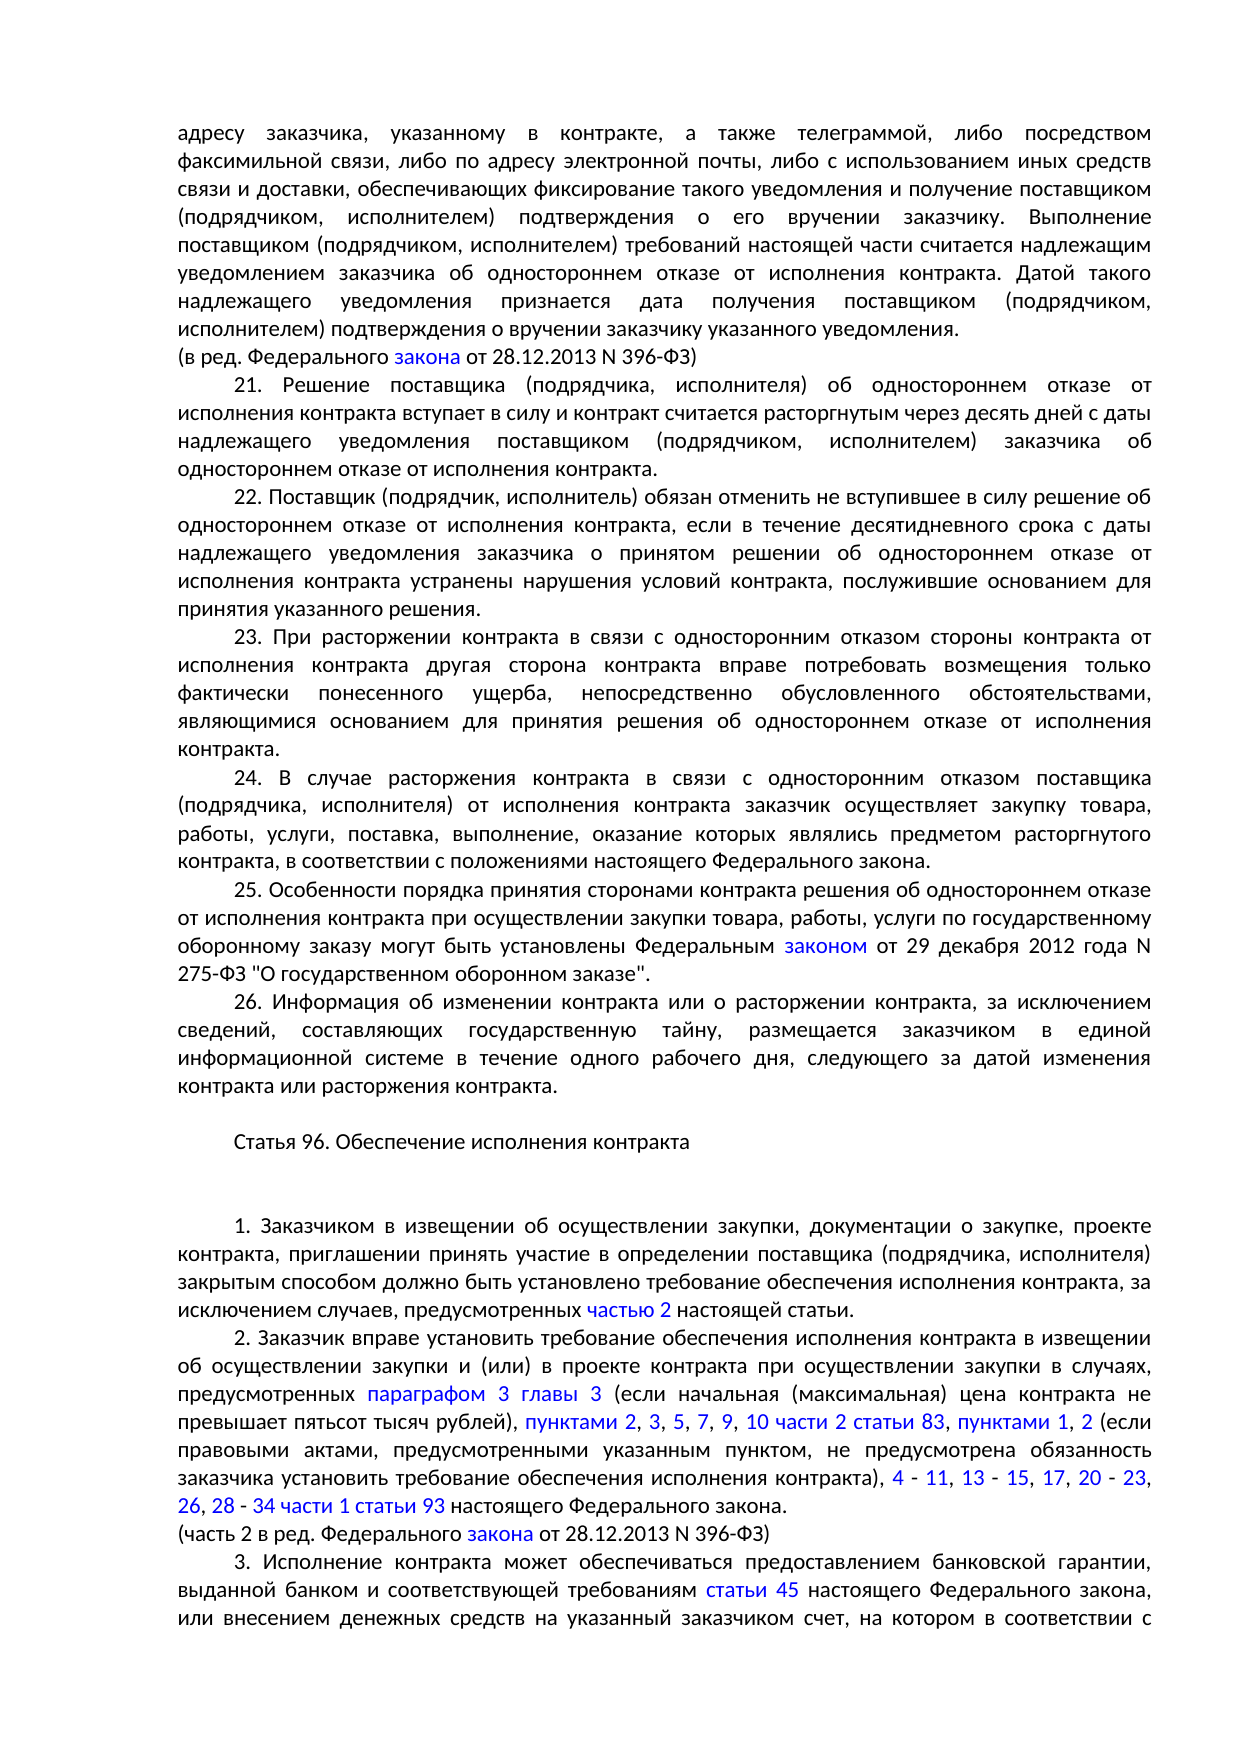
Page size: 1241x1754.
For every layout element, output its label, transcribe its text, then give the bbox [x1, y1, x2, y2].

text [177, 118, 1152, 342]
text 23. При расторжении контракта в связи с односторонним отказом стороны контракта от исполнения контракта другая сторона контракта вправе потребовать возмещения только фактически понесенного ущерба, непосредственно обусловленного обстоятельствами, являющимися основанием для принятия решения об одностороннем отказе от исполнения контракта. [177, 622, 1152, 763]
text Статья 96. Обеспечение исполнения контракта [177, 1127, 1152, 1155]
text 1. Заказчиком в извещении об осуществлении закупки, документации о закупке, проекте контракта, приглашении принять участие в определении поставщика (подрядчика, исполнителя) закрытым способом должно быть установлено требование обеспечения исполнения контракта, за исключением случаев, предусмотренных частью 2 настоящей статьи. [177, 1211, 1152, 1323]
text 21. Решение поставщика (подрядчика, исполнителя) об одностороннем отказе от исполнения контракта вступает в силу и контракт считается расторгнутым через десять дней с даты надлежащего уведомления поставщиком (подрядчиком, исполнителем) заказчика об одностороннем отказе от исполнения контракта. [177, 370, 1152, 482]
text 22. Поставщик (подрядчик, исполнитель) обязан отменить не вступившее в силу решение об одностороннем отказе от исполнения контракта, если в течение десятидневного срока с даты надлежащего уведомления заказчика о принятом решении об одностороннем отказе от исполнения контракта устранены нарушения условий контракта, послужившие основанием для принятия указанного решения. [177, 482, 1152, 622]
text (часть 2 в ред. Федерального закона от 28.12.2013 N 396-ФЗ) [177, 1519, 1152, 1547]
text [177, 1547, 1152, 1631]
text (в ред. Федерального закона от 28.12.2013 N 396-ФЗ) [177, 342, 1152, 370]
text 24. В случае расторжения контракта в связи с односторонним отказом поставщика (подрядчика, исполнителя) от исполнения контракта заказчик осуществляет закупку товара, работы, услуги, поставка, выполнение, оказание которых являлись предметом расторгнутого контракта, в соответствии с положениями настоящего Федерального закона. [177, 763, 1152, 875]
text 26. Информация об изменении контракта или о расторжении контракта, за исключением сведений, составляющих государственную тайну, размещается заказчиком в единой информационной системе в течение одного рабочего дня, следующего за датой изменения контракта или расторжения контракта. [177, 987, 1152, 1099]
text 2. Заказчик вправе установить требование обеспечения исполнения контракта в извещении об осуществлении закупки и (или) в проекте контракта при осуществлении закупки в случаях, предусмотренных параграфом 3 главы 3 (если начальная (максимальная) цена контракта не превышает пятьсот тысяч рублей), пунктами 2, 3, 5, 7, 9, 10 части 2 статьи 83, пунктами 1, 2 (если правовыми актами, предусмотренными указанным пунктом, не предусмотрена обязанность заказчика установить требование обеспечения исполнения контракта), 4 - 11, 13 - 15, 17, 20 - 23, 26, 28 - 34 части 1 статьи 93 настоящего Федерального закона. [177, 1323, 1152, 1519]
text 25. Особенности порядка принятия сторонами контракта решения об одностороннем отказе от исполнения контракта при осуществлении закупки товара, работы, услуги по государственному оборонному заказу могут быть установлены Федеральным законом от 29 декабря 2012 года N 275-ФЗ "О государственном оборонном заказе". [177, 875, 1152, 987]
